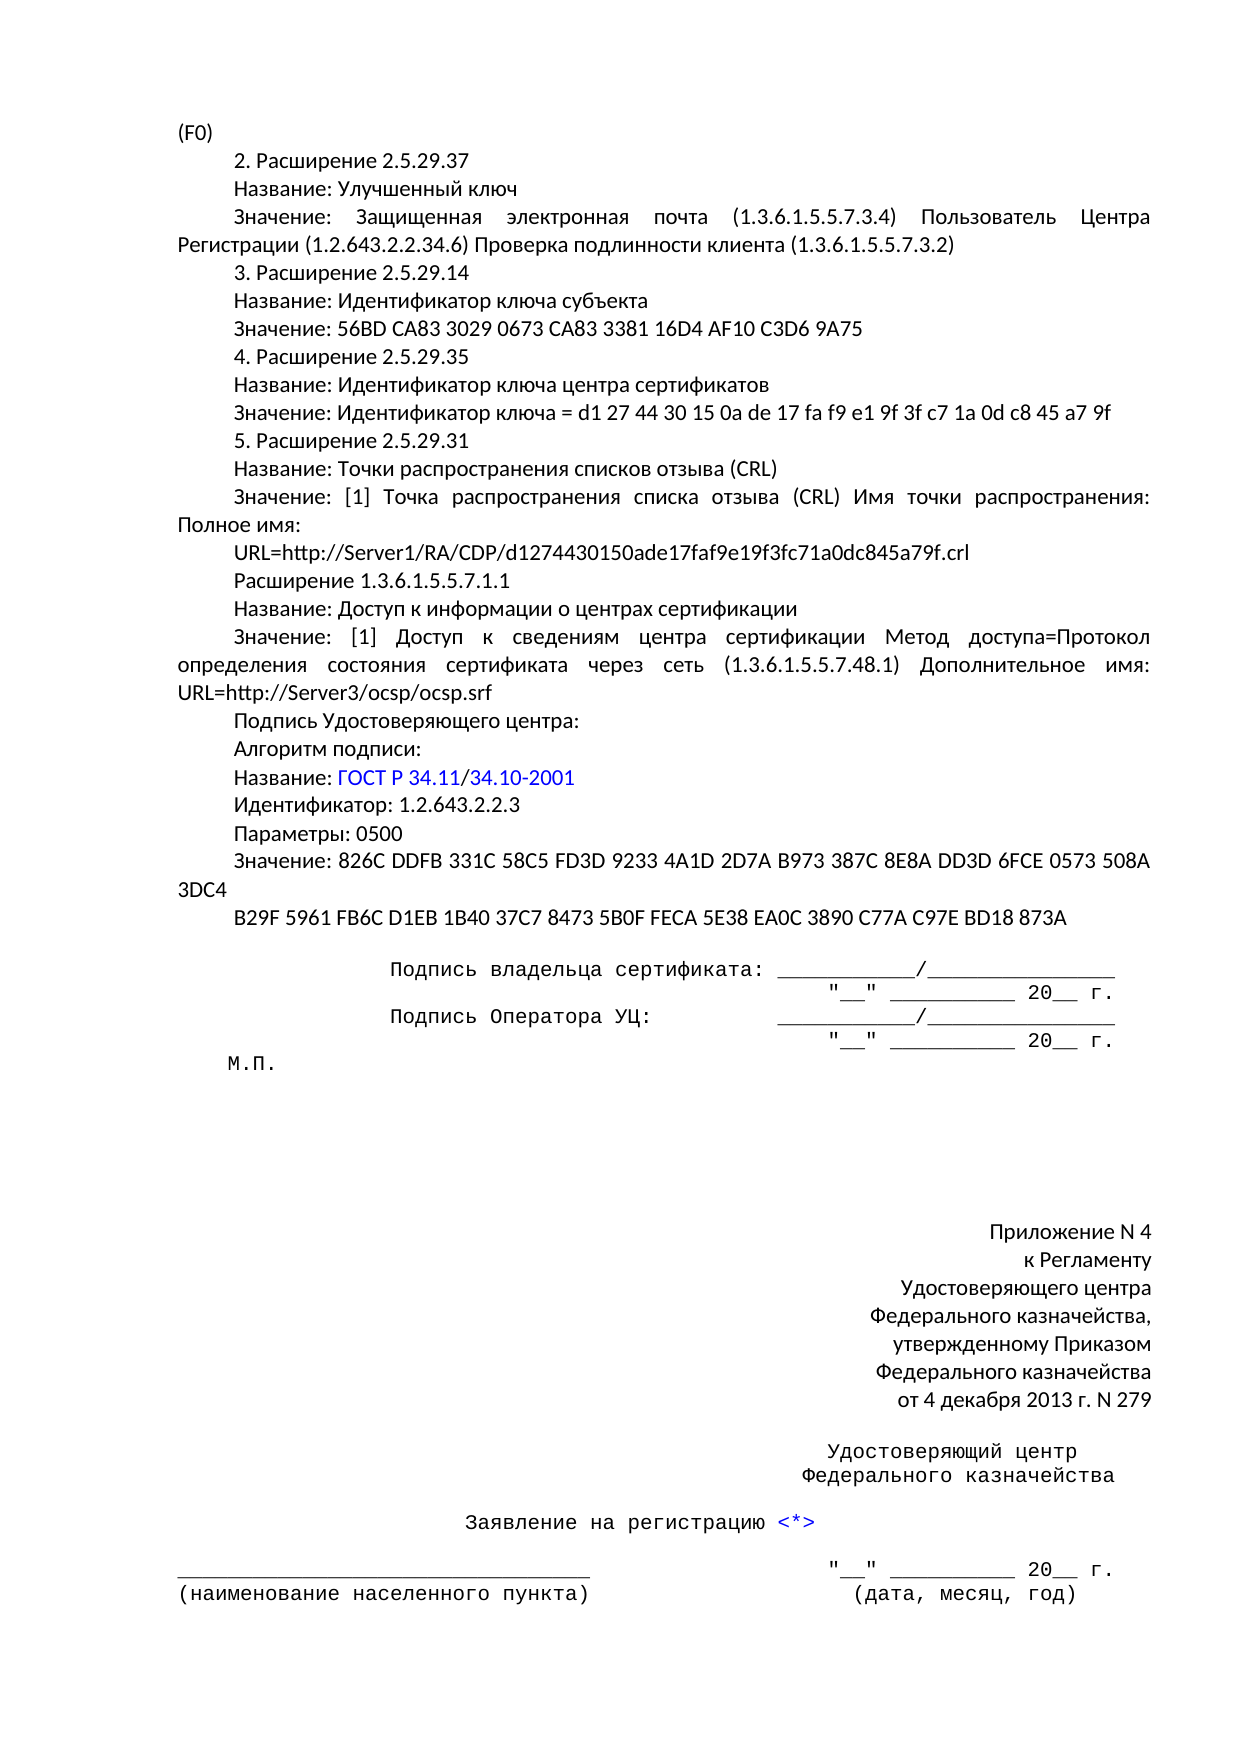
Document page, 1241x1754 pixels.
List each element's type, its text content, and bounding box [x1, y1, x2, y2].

text _________________________________ "__" __________ 20__ г. [177, 1559, 1152, 1583]
text Подпись владельца сертификата: ___________/_______________ [177, 959, 1152, 982]
text Название: Идентификатор ключа центра сертификатов [177, 370, 1152, 398]
text к Регламенту [177, 1245, 1152, 1273]
text 3. Расширение 2.5.29.14 [177, 258, 1152, 286]
text Значение: 826C DDFB 331C 58C5 FD3D 9233 4A1D 2D7A B973 387C 8E8A DD3D 6FCE 0573 508A 3DC4 [177, 847, 1152, 903]
text Подпись Удостоверяющего центра: [177, 707, 1152, 734]
text Название: Идентификатор ключа субъекта [177, 286, 1152, 314]
text Название: Улучшенный ключ [177, 174, 1152, 202]
text Значение: Идентификатор ключа = d1 27 44 30 15 0a de 17 fa f9 e1 9f 3f c7 1a 0d c8 45 a7 9f [177, 398, 1152, 426]
text Расширение 1.3.6.1.5.5.7.1.1 [177, 566, 1152, 594]
text М.П. [177, 1053, 1152, 1077]
text Алгоритм подписи: [177, 734, 1152, 763]
text Название: Точки распространения списков отзыва (CRL) [177, 454, 1152, 482]
text "__" __________ 20__ г. [177, 1030, 1152, 1053]
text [177, 118, 1152, 146]
text Значение: 56BD CA83 3029 0673 CA83 3381 16D4 AF10 C3D6 9A75 [177, 314, 1152, 342]
text Название: ГОСТ Р 34.11/34.10-2001 [177, 763, 1152, 791]
text от 4 декабря 2013 г. N 279 [177, 1385, 1152, 1413]
text Идентификатор: 1.2.643.2.2.3 [177, 791, 1152, 819]
text Название: Доступ к информации о центрах сертификации [177, 594, 1152, 622]
text Федерального казначейства [177, 1357, 1152, 1385]
text B29F 5961 FB6C D1EB 1B40 37C7 8473 5B0F FECA 5E38 EA0C 3890 C77A C97E BD18 873A [177, 903, 1152, 931]
text 4. Расширение 2.5.29.35 [177, 342, 1152, 370]
text Значение: Защищенная электронная почта (1.3.6.1.5.5.7.3.4) Пользователь Центра Регистрации (1.2.643.2.2.34.6) Проверка подлинности клиента (1.3.6.1.5.5.7.3.2) [177, 202, 1152, 258]
text Значение: [1] Точка распространения списка отзыва (CRL) Имя точки распространения: Полное имя: [177, 482, 1152, 538]
text Удостоверяющий центр [177, 1441, 1152, 1465]
text Значение: [1] Доступ к сведениям центра сертификации Метод доступа=Протокол определения состояния сертификата через сеть (1.3.6.1.5.5.7.48.1) Дополнительное имя: URL=http://Server3/ocsp/ocsp.srf [177, 622, 1152, 707]
text URL=http://Server1/RA/CDP/d1274430150ade17faf9e19f3fc71a0dc845a79f.crl [177, 538, 1152, 566]
text Федерального казначейства [177, 1465, 1152, 1488]
text 2. Расширение 2.5.29.37 [177, 146, 1152, 174]
text Приложение N 4 [177, 1217, 1152, 1245]
text Заявление на регистрацию <*> [177, 1512, 1152, 1536]
text Федерального казначейства, [177, 1301, 1152, 1329]
text Удостоверяющего центра [177, 1273, 1152, 1301]
text Подпись Оператора УЦ: ___________/_______________ [177, 1006, 1152, 1030]
text (наименование населенного пункта) (дата, месяц, год) [177, 1583, 1152, 1607]
text "__" __________ 20__ г. [177, 982, 1152, 1006]
text Параметры: 0500 [177, 819, 1152, 847]
text 5. Расширение 2.5.29.31 [177, 426, 1152, 454]
text утвержденному Приказом [177, 1329, 1152, 1357]
